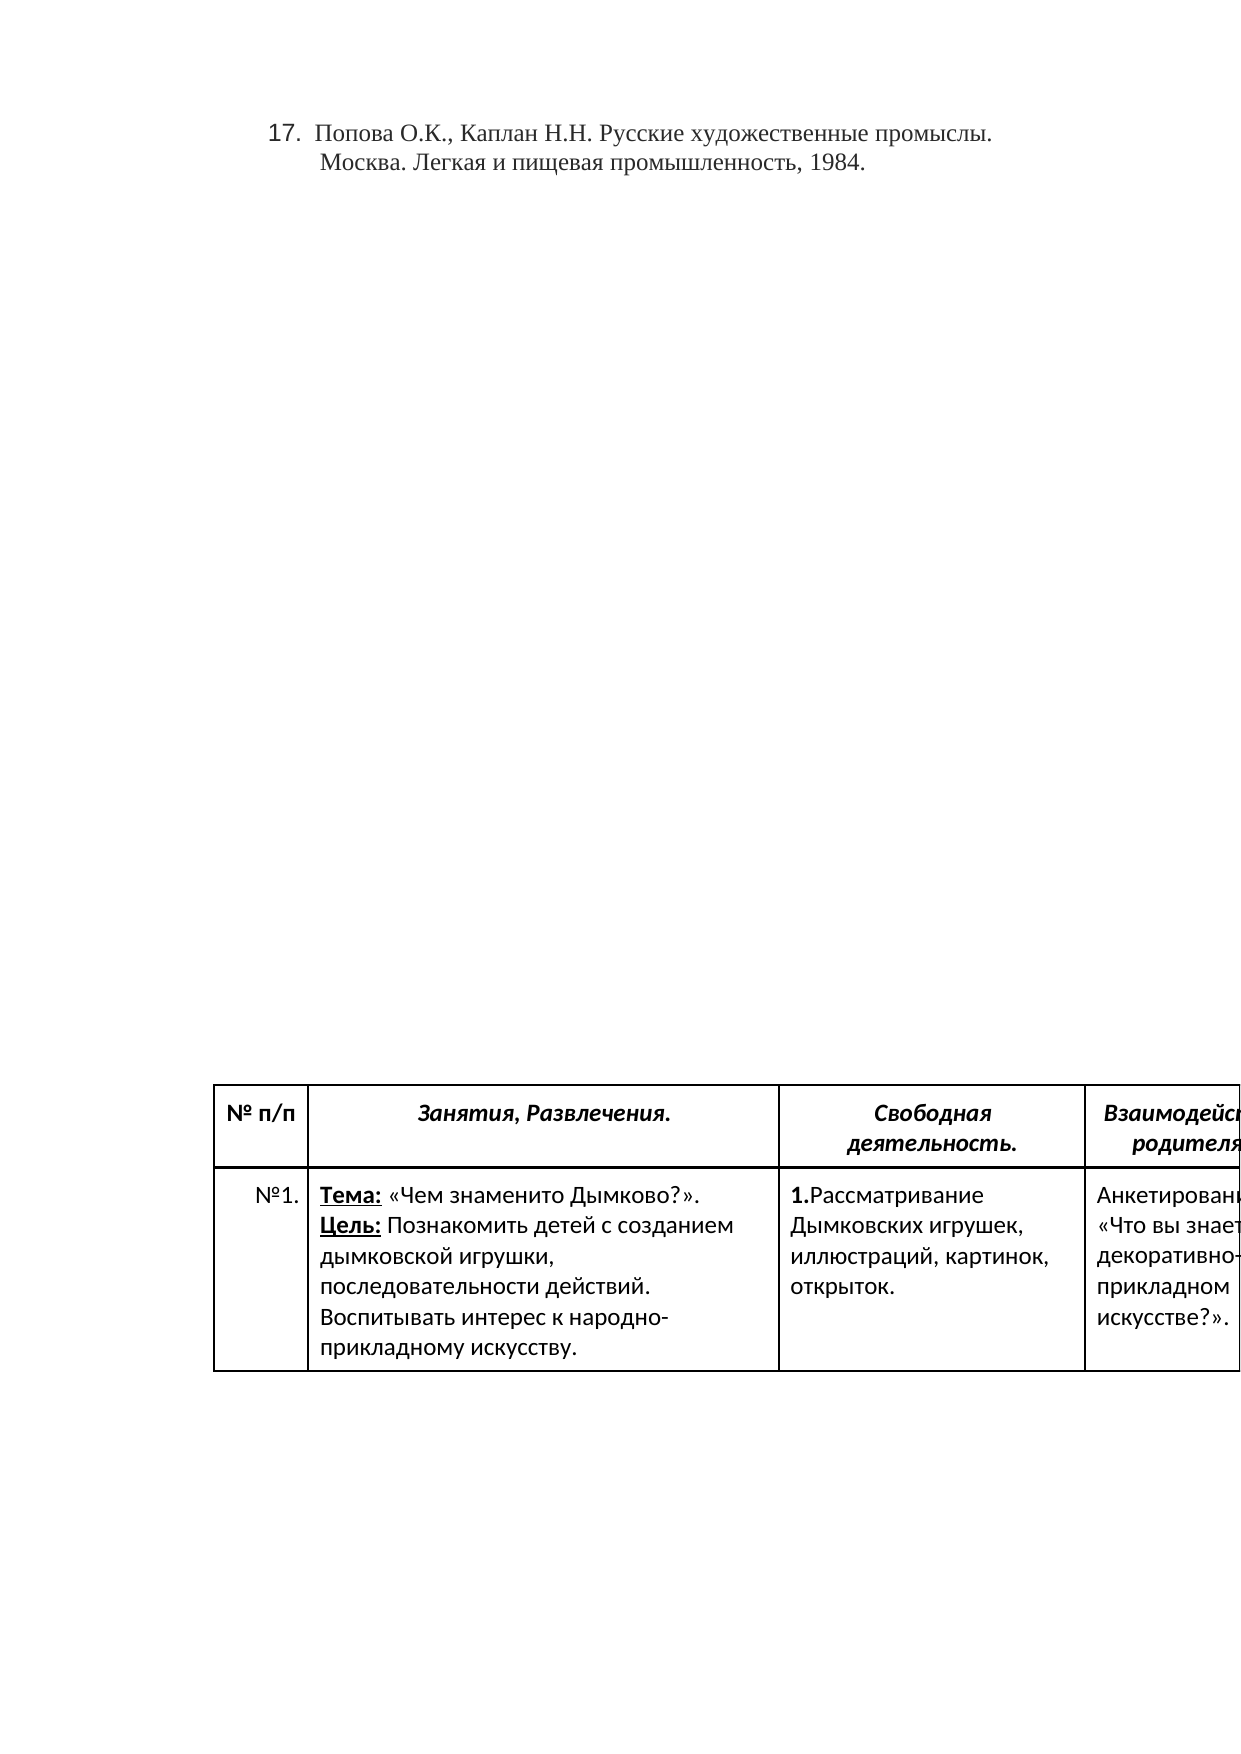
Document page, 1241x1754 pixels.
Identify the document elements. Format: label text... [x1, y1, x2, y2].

table_header Взаимодействие с родителями. [1086, 1086, 1239, 1166]
table_header Свободная деятельность. [780, 1086, 1084, 1166]
table_header № п/п [215, 1086, 307, 1166]
table_cell Анкетирование: «Что вы знаете о декоративно- прикладном искусстве?». [1086, 1169, 1239, 1370]
table_cell №1. [215, 1169, 307, 1370]
table_header Занятия, Развлечения. [309, 1086, 778, 1166]
table_cell Тема: «Чем знаменито Дымково?». Цель: Познакомить детей с созданием дымковской игрушки, последовательности действий. Воспитывать интерес к народно- прикладному искусству. [309, 1169, 778, 1370]
list Попова О.К., Каплан Н.Н. Русские художественные промыслы. Москва. Легкая и пищевая промышленность, 1984. [177, 118, 1008, 176]
table_cell 1.Рассматривание Дымковских игрушек, иллюстраций, картинок, открыток. [780, 1169, 1084, 1370]
